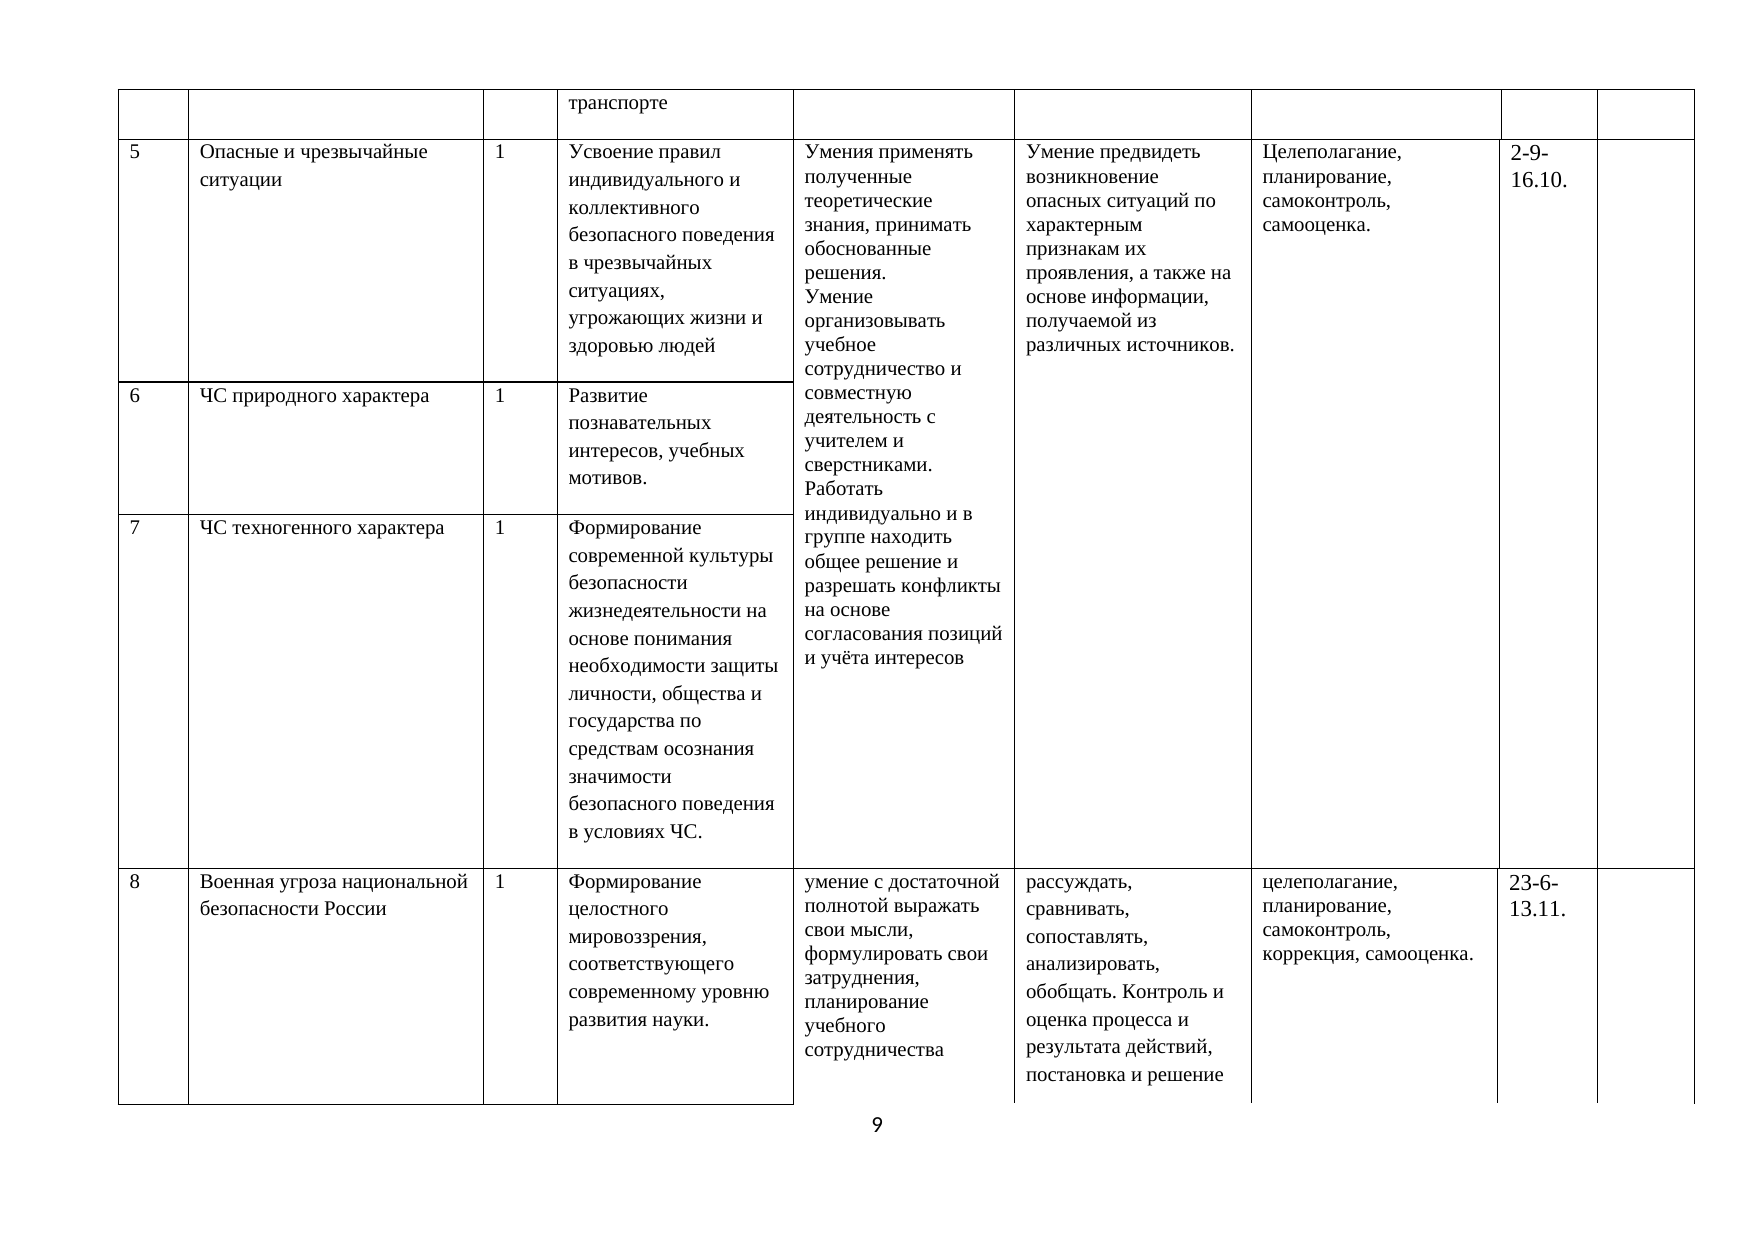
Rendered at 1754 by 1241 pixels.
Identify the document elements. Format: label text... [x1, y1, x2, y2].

table_cell Целеполагание, планирование, самоконтроль, самооценка. [1252, 140, 1499, 867]
table_cell 8 [119, 869, 188, 1103]
table_cell 5 [119, 140, 188, 381]
table_cell 1 [484, 90, 557, 138]
table_cell умение с достаточной полнотой выражать свои мысли, формулировать свои затруднения, планирование учебного сотрудничества [794, 869, 1014, 1103]
table_cell Военная угроза национальной безопасности России [189, 869, 483, 1103]
table_cell 1 [484, 383, 557, 514]
table_cell Формирование целостного мировоззрения, соответствующего современному уровню развития науки. [558, 869, 793, 1103]
table_cell ЧС природного характера [189, 383, 483, 514]
table_cell Формирование современной культуры безопасности жизнедеятельности на основе понимания необходимости защиты личности, общества и государства по средствам осознания значимости безопасного поведения в условиях ЧС. [558, 515, 793, 867]
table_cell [558, 90, 793, 138]
table_cell [1598, 869, 1694, 1103]
table_cell 6 [119, 383, 188, 514]
table_cell Развитие познавательных интересов, учебных мотивов. [558, 383, 793, 514]
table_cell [1015, 869, 1251, 1103]
table_cell Умение предвидеть возникновение опасных ситуаций по характерным признакам их проявления, а также на основе информации, получаемой из различных источников. [1015, 140, 1251, 867]
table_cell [189, 90, 483, 138]
table_cell Умения применять полученные теоретические знания, принимать обоснованные решения. Умение организовывать учебное сотрудничество и совместную деятельность с учителем и сверстниками. Работать индивидуально и в группе находить общее решение и разрешать конфликты на основе согласования позиций и учёта интересов [794, 140, 1014, 867]
table_cell 1 [484, 140, 557, 381]
table_cell 2-9-16.10. [1500, 140, 1597, 867]
table_cell ЧС техногенного характера [189, 515, 483, 867]
table_cell 1 [484, 869, 557, 1103]
table_cell Опасные и чрезвычайные ситуации [189, 140, 483, 381]
table_cell [1598, 140, 1694, 867]
table_cell целеполагание, планирование, самоконтроль, коррекция, самооценка. [1252, 869, 1497, 1103]
table_cell 7 [119, 515, 188, 867]
table_cell 4 [119, 90, 188, 138]
table_cell 23-6-13.11. [1498, 869, 1597, 1103]
table_cell Усвоение правил индивидуального и коллективного безопасного поведения в чрезвычайных ситуациях, угрожающих жизни и здоровью людей [558, 140, 793, 381]
table_cell 1 [484, 515, 557, 867]
